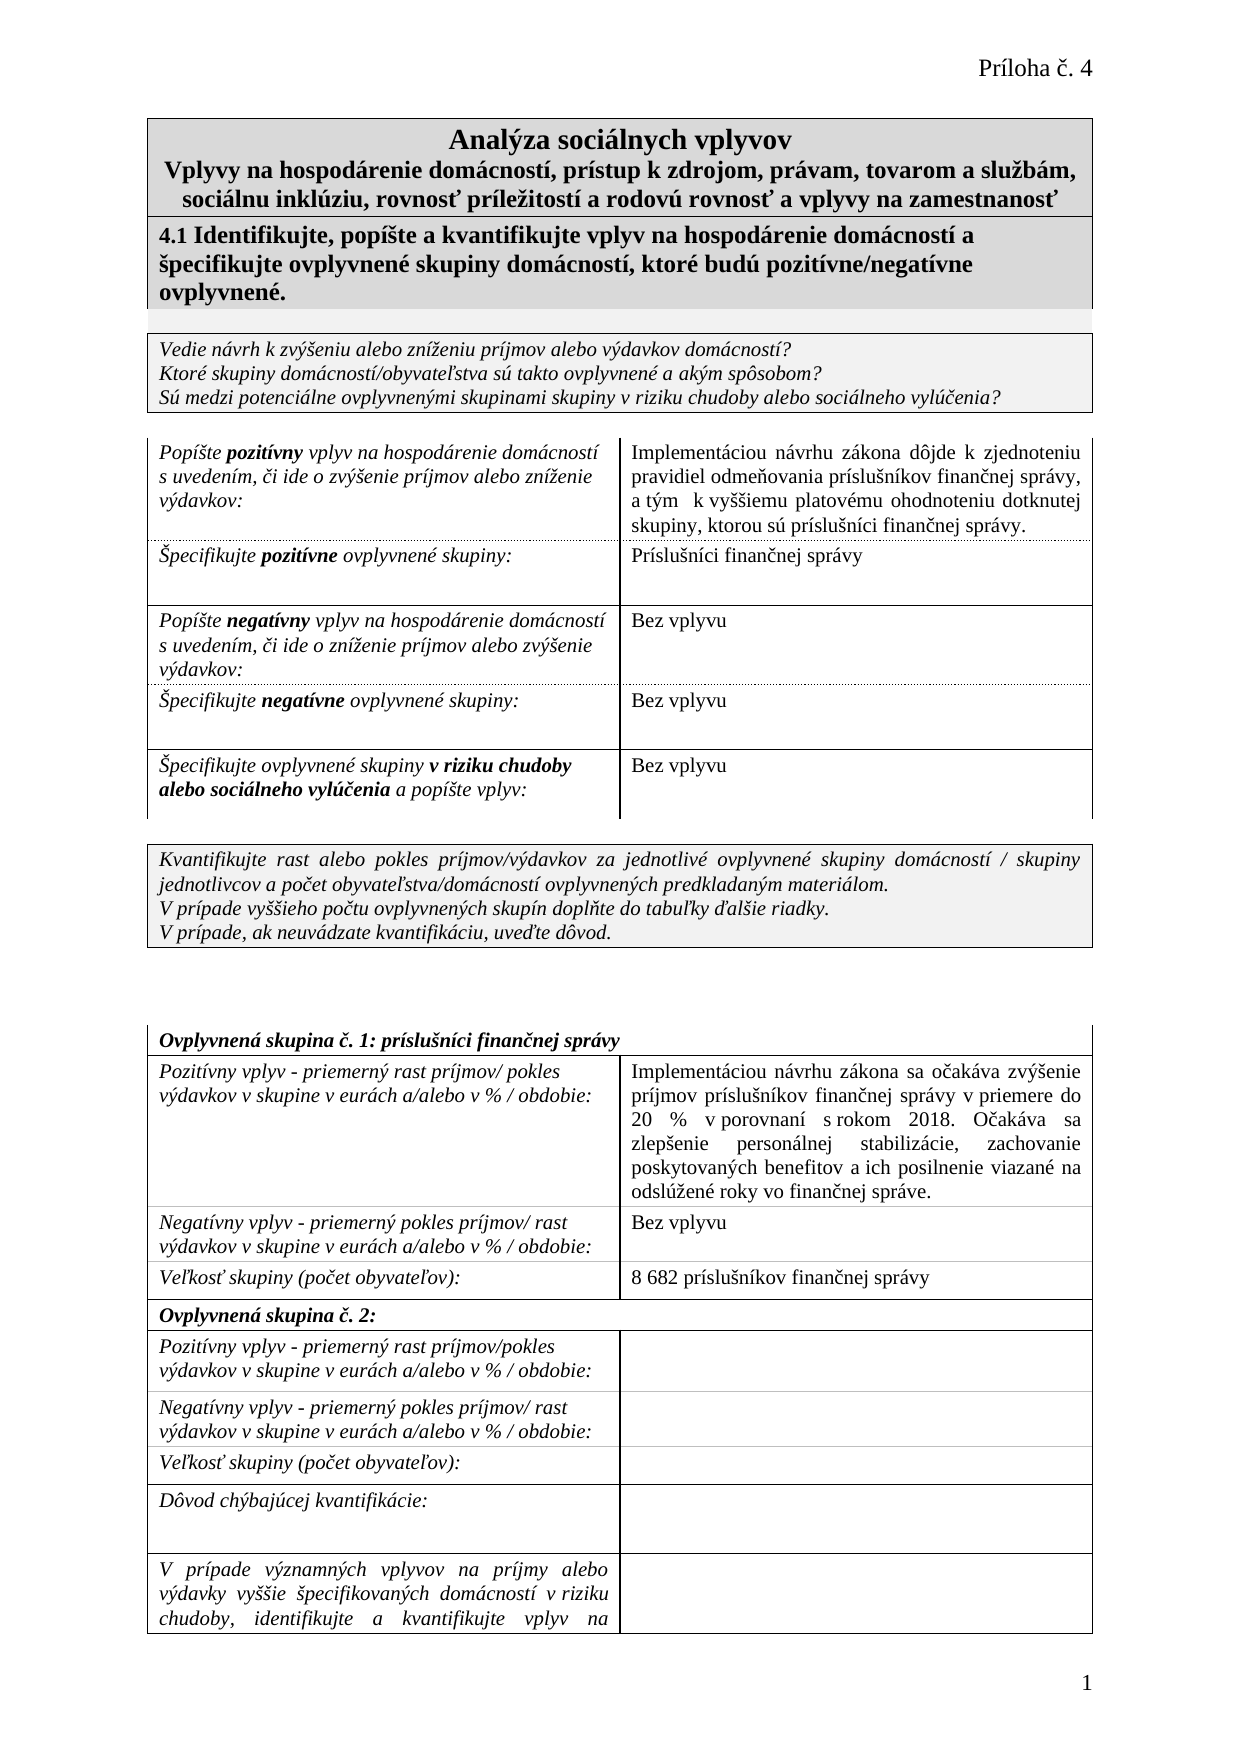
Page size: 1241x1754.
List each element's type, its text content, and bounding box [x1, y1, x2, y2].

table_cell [148, 1554, 619, 1632]
table_header Analýza sociálnych vplyvov Vplyvy na hospodárenie domácností, prístup k zdrojom, právam, tovarom a službám, sociálnu inklúziu, rovnosť príležitostí a rodovú rovnosť a vplyvy na zamestnanosť [148, 119, 1092, 216]
table_cell Negatívny vplyv - priemerný pokles príjmov/ rast výdavkov v skupine v eurách a/alebo v % / obdobie: [148, 1392, 619, 1446]
table_cell Špecifikujte negatívne ovplyvnené skupiny: [148, 684, 619, 748]
table_cell Príslušníci finančnej správy [621, 540, 1092, 604]
table_cell [621, 1554, 1092, 1632]
table_cell [621, 1447, 1092, 1483]
table_cell 8 682 príslušníkov finančnej správy [621, 1262, 1092, 1299]
table_cell Implementáciou návrhu zákona sa očakáva zvýšenie príjmov príslušníkov finančnej správy v priemere do 20 % v porovnaní s rokom 2018. Očakáva sa zlepšenie personálnej stabilizácie, zachovanie poskytovaných benefitov a ich posilnenie viazané na odslúžené roky vo finančnej správe. [621, 1056, 1092, 1206]
table_header Implementáciou návrhu zákona dôjde k zjednoteniu pravidiel odmeňovania príslušníkov finančnej správy, a tým k vyššiemu platovému ohodnoteniu dotknutej skupiny, ktorou sú príslušníci finančnej správy. [621, 438, 1092, 539]
table_cell Ovplyvnená skupina č. 2: [148, 1300, 1092, 1329]
table_cell [621, 1392, 1092, 1446]
table_cell Pozitívny vplyv - priemerný rast príjmov/ pokles výdavkov v skupine v eurách a/alebo v % / obdobie: [148, 1056, 619, 1206]
table_cell Dôvod chýbajúcej kvantifikácie: [148, 1485, 619, 1553]
table_cell Špecifikujte ovplyvnené skupiny v riziku chudoby alebo sociálneho vylúčenia a popíšte vplyv: [148, 750, 619, 819]
table_header Ovplyvnená skupina č. 1: príslušníci finančnej správy [148, 1025, 1092, 1054]
table_header Kvantifikujte rast alebo pokles príjmov/výdavkov za jednotlivé ovplyvnené skupiny domácností / skupiny jednotlivcov a počet obyvateľstva/domácností ovplyvnených predkladaným materiálom. V prípade vyššieho počtu ovplyvnených skupín doplňte do tabuľky ďalšie riadky. V prípade, ak neuvádzate kvantifikáciu, uveďte dôvod. [148, 845, 1092, 947]
table_cell Bez vplyvu [621, 750, 1092, 819]
table_cell Bez vplyvu [621, 684, 1092, 748]
table_cell [621, 1331, 1092, 1391]
table_cell Negatívny vplyv - priemerný pokles príjmov/ rast výdavkov v skupine v eurách a/alebo v % / obdobie: [148, 1207, 619, 1261]
table_cell [621, 1485, 1092, 1553]
table_cell Veľkosť skupiny (počet obyvateľov): [148, 1262, 619, 1299]
table_header Popíšte pozitívny vplyv na hospodárenie domácností s uvedením, či ide o zvýšenie príjmov alebo zníženie výdavkov: [148, 438, 619, 539]
table_cell Špecifikujte pozitívne ovplyvnené skupiny: [148, 540, 619, 604]
table_cell Pozitívny vplyv - priemerný rast príjmov/pokles výdavkov v skupine v eurách a/alebo v % / obdobie: [148, 1331, 619, 1391]
table_cell Bez vplyvu [621, 1207, 1092, 1261]
table_cell 4.1 Identifikujte, popíšte a kvantifikujte vplyv na hospodárenie domácností a špecifikujte ovplyvnené skupiny domácností, ktoré budú pozitívne/negatívne ovplyvnené. [148, 217, 1092, 309]
table_cell Veľkosť skupiny (počet obyvateľov): [148, 1447, 619, 1483]
table_cell Popíšte negatívny vplyv na hospodárenie domácností s uvedením, či ide o zníženie príjmov alebo zvýšenie výdavkov: [148, 606, 619, 683]
table_cell Bez vplyvu [621, 606, 1092, 683]
table_header Vedie návrh k zvýšeniu alebo zníženiu príjmov alebo výdavkov domácností? Ktoré skupiny domácností/obyvateľstva sú takto ovplyvnené a akým spôsobom? Sú medzi potenciálne ovplyvnenými skupinami skupiny v riziku chudoby alebo sociálneho vylúčenia? [148, 334, 1092, 412]
